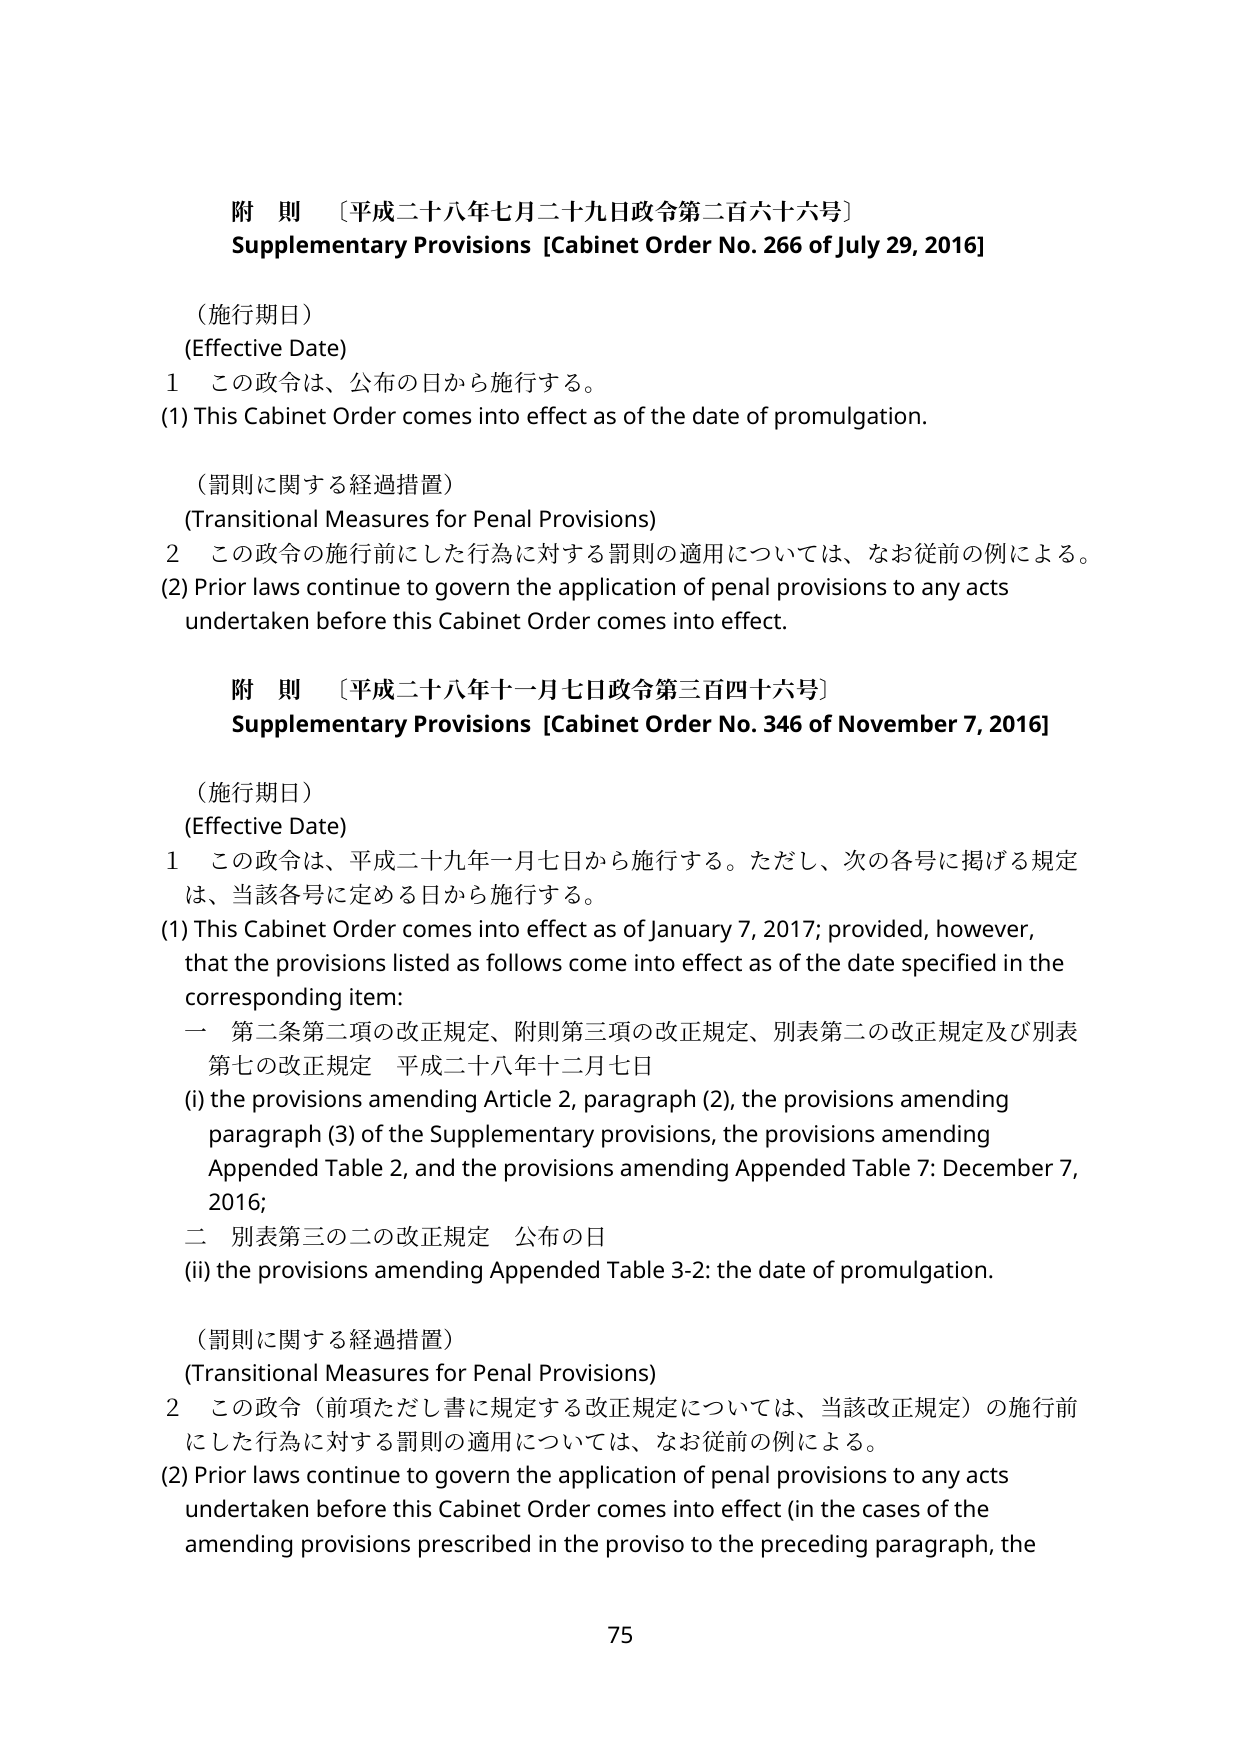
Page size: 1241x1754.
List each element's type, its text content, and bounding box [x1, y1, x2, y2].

text 二 別表第三の二の改正規定 公布の日 [184, 1219, 1079, 1253]
text １ この政令は、公布の日から施行する。 [161, 364, 1079, 399]
text １ この政令は、平成二十九年一月七日から施行する。ただし、次の各号に掲げる規定は、当該各号に定める日から施行する。 [161, 843, 1079, 911]
text (2) Prior laws continue to govern the application of penal provisions to any acts undertaken before this Cabinet Order comes into effect. [161, 569, 1079, 638]
text Supplementary Provisions [Cabinet Order No. 266 of July 29, 2016] [230, 228, 1079, 262]
text ２ この政令（前項ただし書に規定する改正規定については、当該改正規定）の施行前にした行為に対する罰則の適用については、なお従前の例による。 [161, 1389, 1079, 1458]
text (1) This Cabinet Order comes into effect as of January 7, 2017; provided, however, that the provisions listed as follows come into effect as of the date specified in the corresponding item: [161, 911, 1079, 1014]
text 附 則 〔平成二十八年十一月七日政令第三百四十六号〕 [230, 672, 1079, 706]
text (i) the provisions amending Article 2, paragraph (2), the provisions amending paragraph (3) of the Supplementary provisions, the provisions amending Appended Table 2, and the provisions amending Appended Table 7: December 7, 2016; [184, 1082, 1079, 1219]
text 附 則 〔平成二十八年七月二十九日政令第二百六十六号〕 [230, 194, 1079, 228]
text （施行期日） [184, 296, 1079, 330]
text Supplementary Provisions [Cabinet Order No. 346 of November 7, 2016] [230, 706, 1079, 740]
text (Effective Date) [184, 330, 1079, 364]
text (1) This Cabinet Order comes into effect as of the date of promulgation. [161, 399, 1079, 433]
text (ii) the provisions amending Appended Table 3-2: the date of promulgation. [184, 1253, 1079, 1287]
text (Effective Date) [184, 809, 1079, 843]
text ２ この政令の施行前にした行為に対する罰則の適用については、なお従前の例による。 [161, 535, 1079, 569]
text (Transitional Measures for Penal Provisions) [184, 501, 1079, 535]
text （施行期日） [184, 774, 1079, 809]
text （罰則に関する経過措置） [184, 1321, 1079, 1355]
text (Transitional Measures for Penal Provisions) [184, 1355, 1079, 1389]
text （罰則に関する経過措置） [184, 467, 1079, 501]
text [161, 1458, 1079, 1560]
text 一 第二条第二項の改正規定、附則第三項の改正規定、別表第二の改正規定及び別表第七の改正規定 平成二十八年十二月七日 [184, 1014, 1079, 1082]
